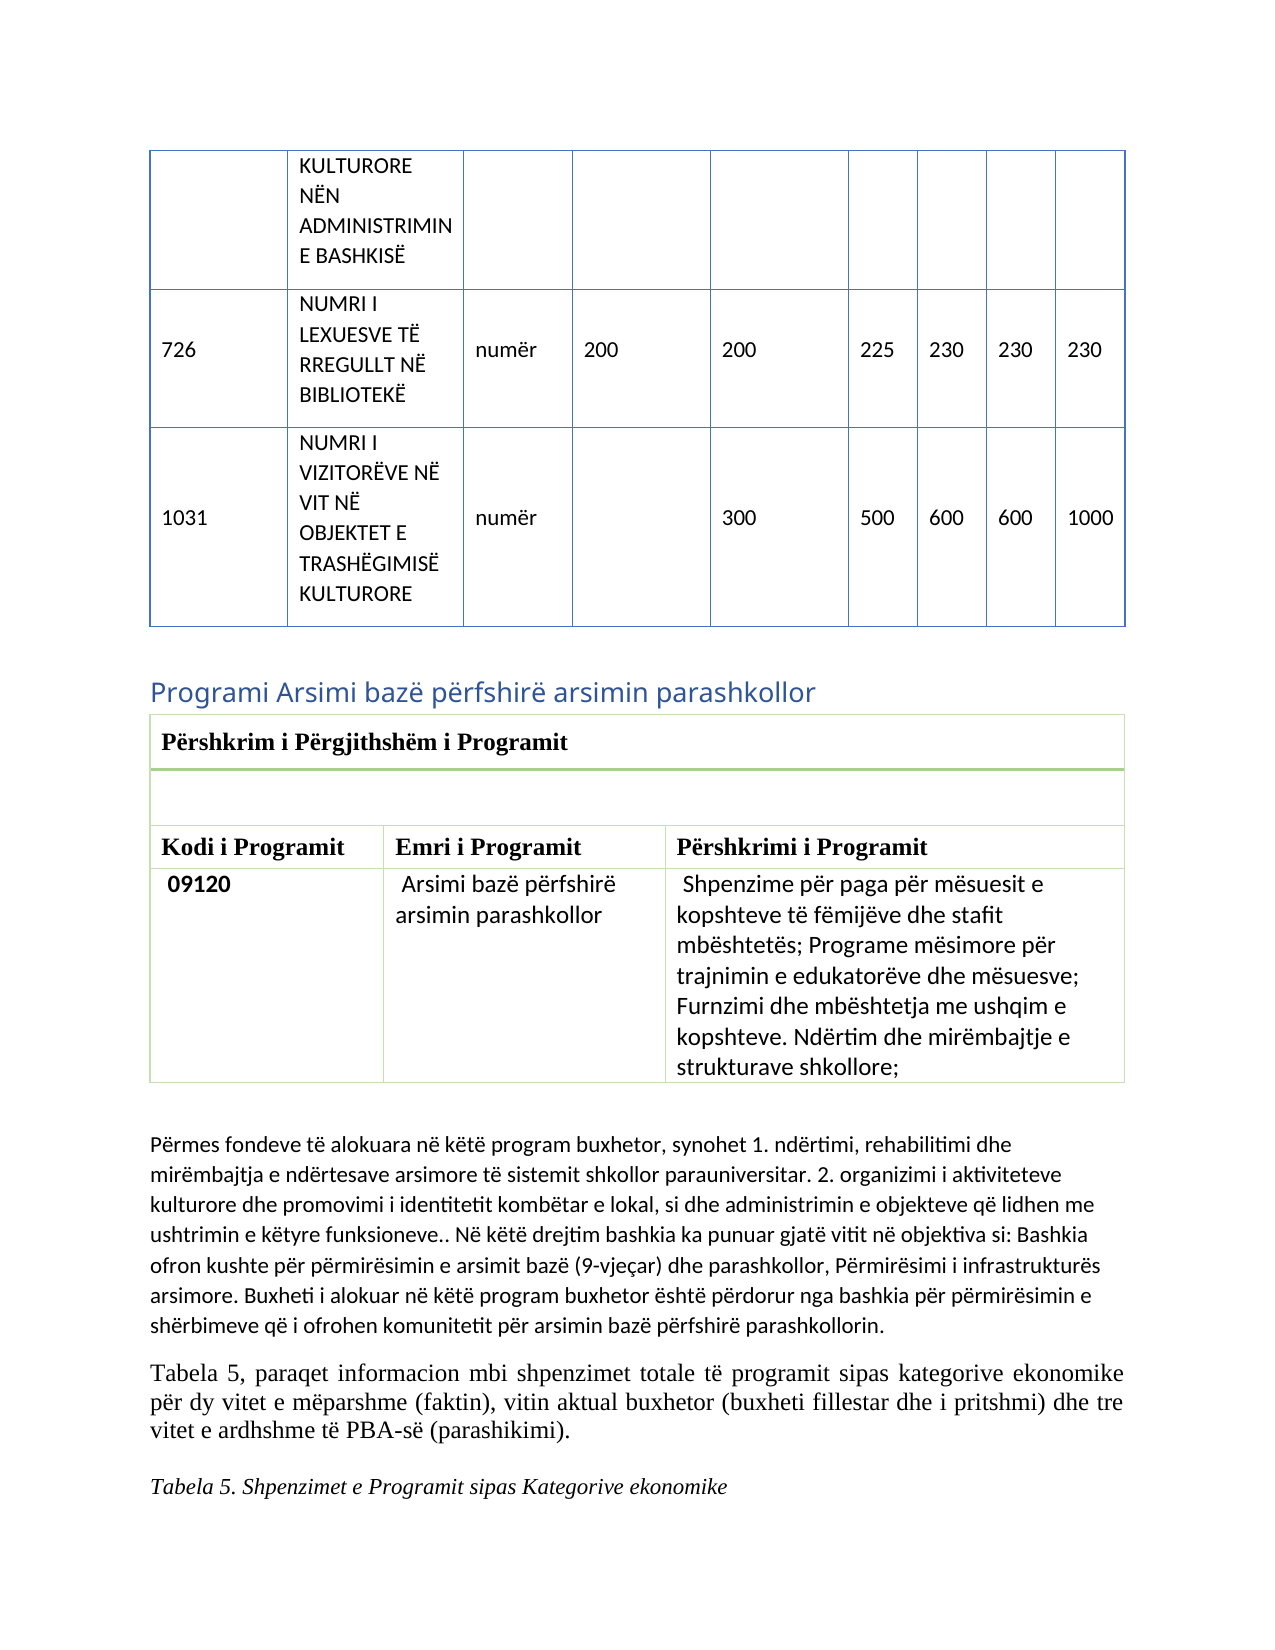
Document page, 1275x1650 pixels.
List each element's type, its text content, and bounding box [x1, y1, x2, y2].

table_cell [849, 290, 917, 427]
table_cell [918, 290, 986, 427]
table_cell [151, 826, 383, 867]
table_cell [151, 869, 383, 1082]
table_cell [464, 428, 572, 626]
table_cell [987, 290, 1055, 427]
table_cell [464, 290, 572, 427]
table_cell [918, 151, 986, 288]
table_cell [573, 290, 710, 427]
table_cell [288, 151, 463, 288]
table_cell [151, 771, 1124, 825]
text Tabela 5, paraqet informacion mbi shpenzimet totale të programit sipas kategorive ekonomike për dy vitet e mëparshme (faktin), vitin aktual buxhetor (buxheti fillestar dhe i pritshmi) dhe tre vitet e ardhshme të PBA-së (parashikimi). [150, 1358, 1125, 1444]
subtitle Programi Arsimi bazë përfshirë arsimin parashkollor [150, 674, 1125, 711]
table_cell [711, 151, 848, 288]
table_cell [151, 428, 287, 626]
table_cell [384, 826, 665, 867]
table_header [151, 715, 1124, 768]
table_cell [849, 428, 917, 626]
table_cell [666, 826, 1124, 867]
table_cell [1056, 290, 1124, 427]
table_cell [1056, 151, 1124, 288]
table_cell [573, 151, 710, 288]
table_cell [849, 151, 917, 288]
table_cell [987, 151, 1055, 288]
list Tabela 5. Shpenzimet e Programit sipas Kategorive ekonomike [150, 1473, 1125, 1499]
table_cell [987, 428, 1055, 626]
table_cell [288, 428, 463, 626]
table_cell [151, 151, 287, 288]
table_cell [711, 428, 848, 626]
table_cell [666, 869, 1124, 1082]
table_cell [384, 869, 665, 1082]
text Përmes fondeve të alokuara në këtë program buxhetor, synohet 1. ndërtimi, rehabilitimi dhe mirëmbajtja e ndërtesave arsimore të sistemit shkollor parauniversitar. 2. organizimi i aktiviteteve kulturore dhe promovimi i identitetit kombëtar e lokal, si dhe administrimin e objekteve që lidhen me ushtrimin e këtyre funksioneve.. Në këtë drejtim bashkia ka punuar gjatë vitit në objektiva si: Bashkia ofron kushte për përmirësimin e arsimit bazë (9-vjeçar) dhe parashkollor, Përmirësimi i infrastrukturës arsimore. Buxheti i alokuar në këtë program buxhetor është përdorur nga bashkia për përmirësimin e shërbimeve që i ofrohen komunitetit për arsimin bazë përfshirë parashkollorin. [150, 1130, 1125, 1339]
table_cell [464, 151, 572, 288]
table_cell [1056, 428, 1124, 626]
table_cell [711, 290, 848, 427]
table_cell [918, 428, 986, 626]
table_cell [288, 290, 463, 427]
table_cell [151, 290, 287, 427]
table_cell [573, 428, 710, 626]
